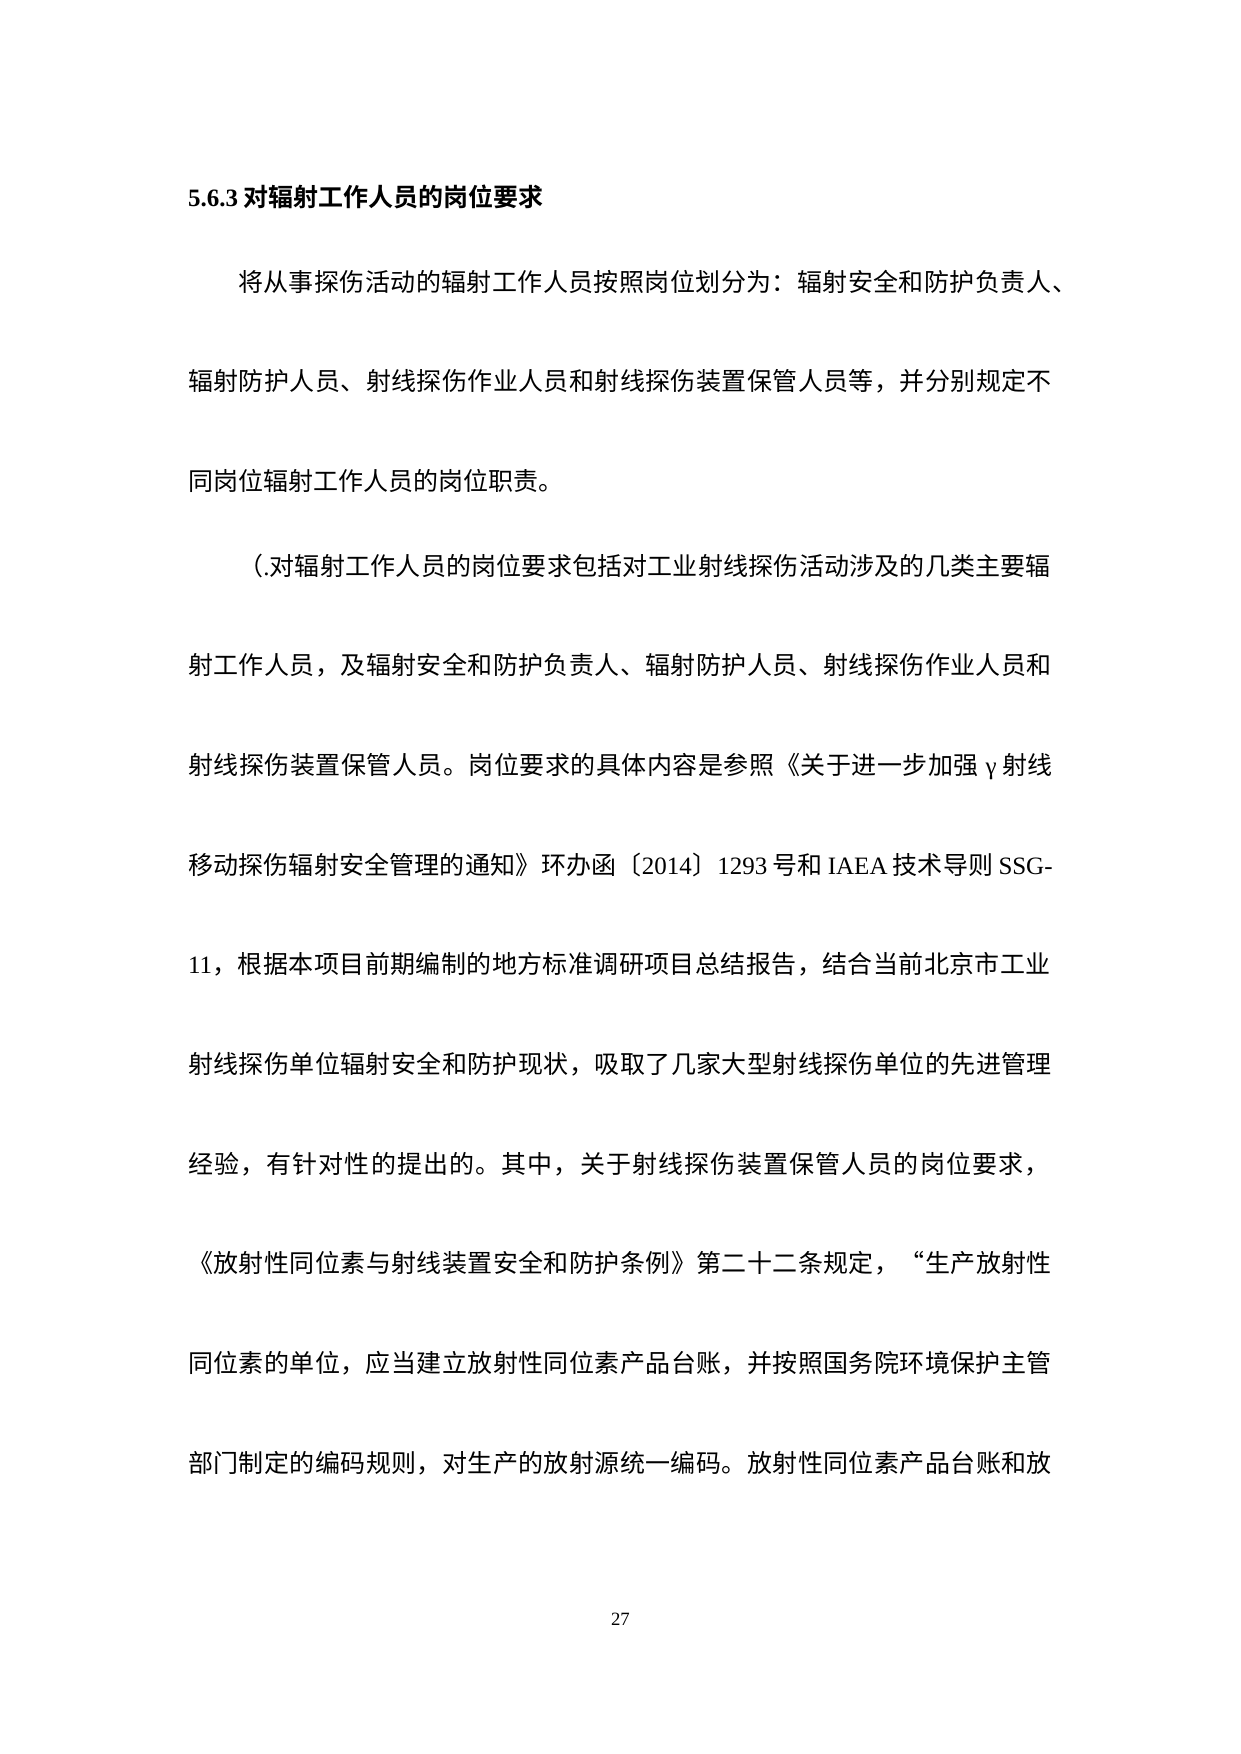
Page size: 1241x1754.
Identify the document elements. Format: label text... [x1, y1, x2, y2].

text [188, 531, 1052, 1495]
text 将从事探伤活动的辐射工作人员按照岗位划分为：辐射安全和防护负责人、辐射防护人员、射线探伤作业人员和射线探伤装置保管人员等，并分别规定不同岗位辐射工作人员的岗位职责。 [188, 247, 1052, 513]
text 5.6.3对辐射工作人员的岗位要求 [188, 162, 1052, 229]
